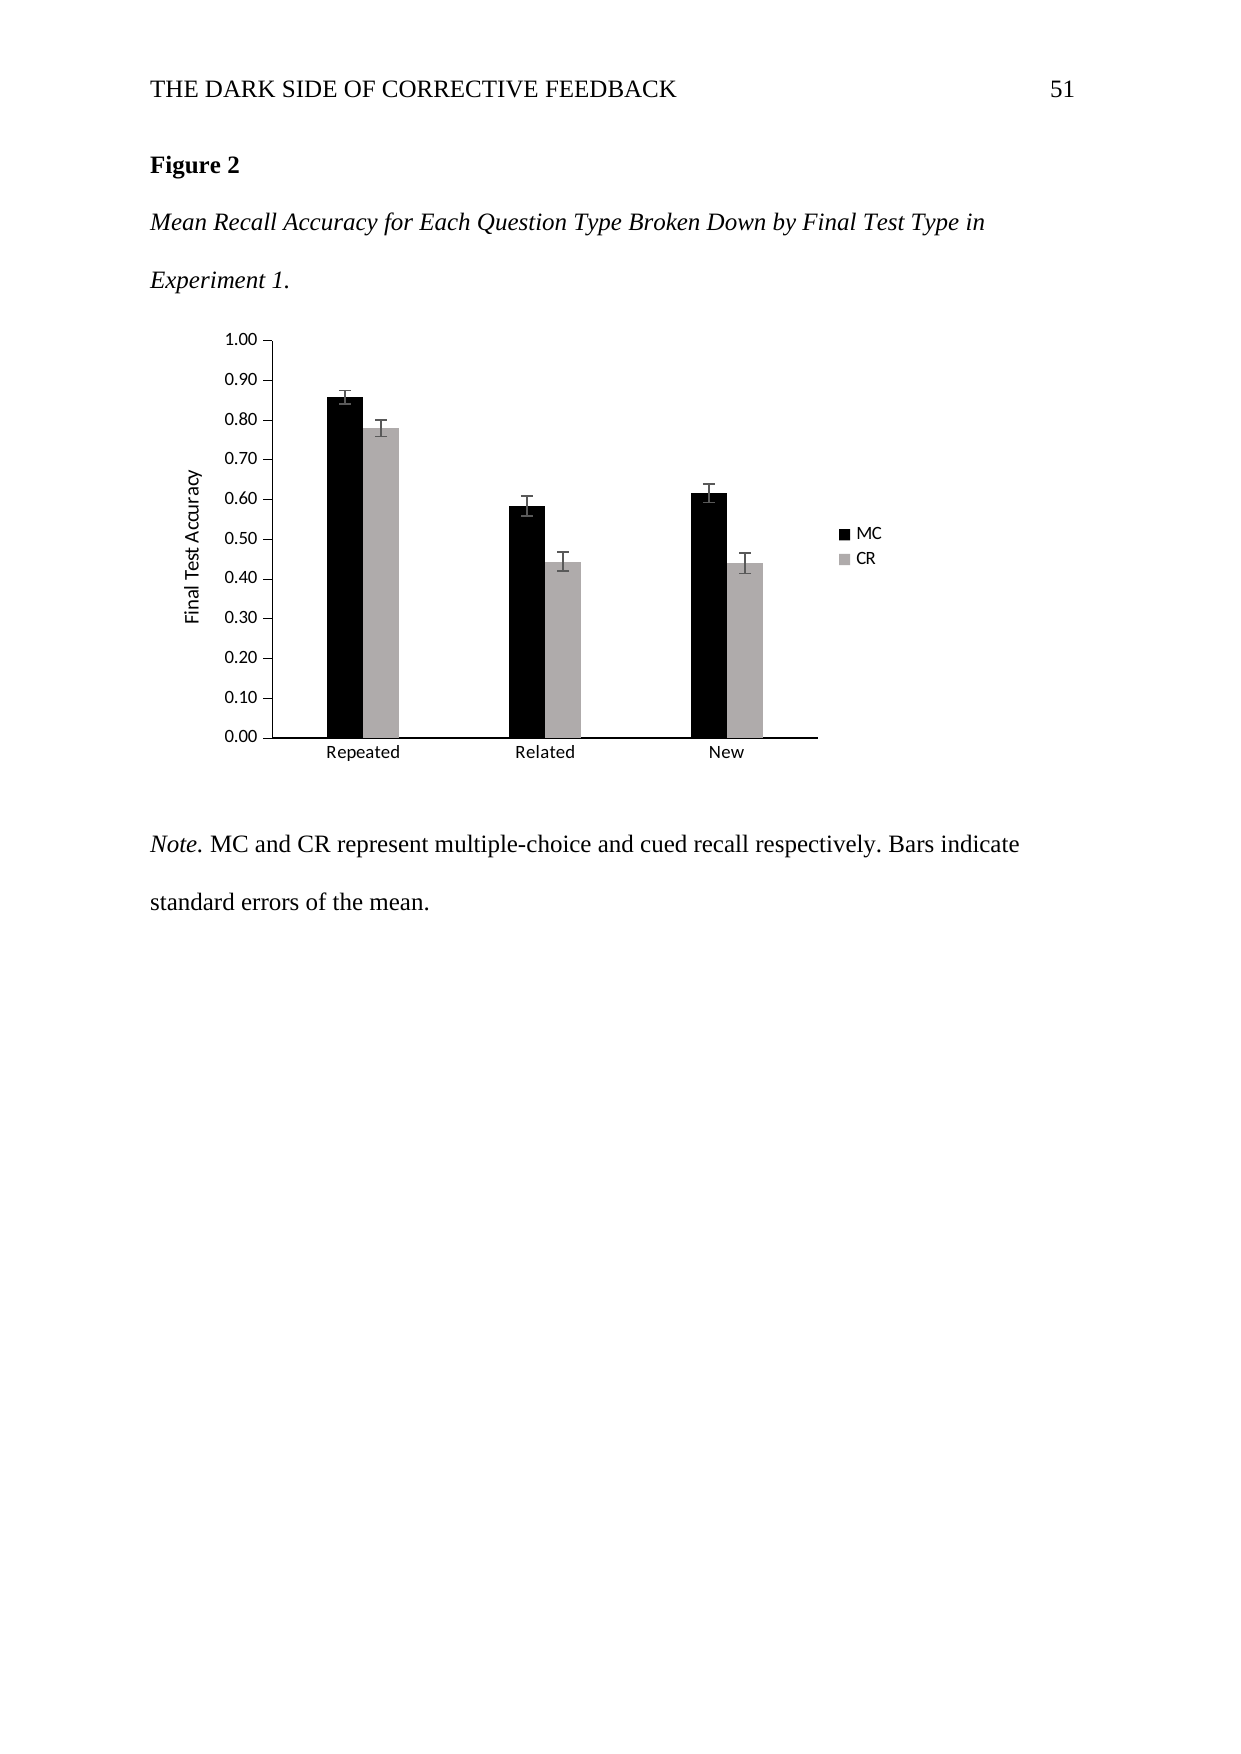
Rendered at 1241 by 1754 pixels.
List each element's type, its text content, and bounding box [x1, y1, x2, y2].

text Mean Recall Accuracy for Each Question Type Broken Down by Final Test Type in Experiment 1. [150, 207, 1090, 294]
text Figure 2 [150, 150, 1095, 179]
text Note. MC and CR represent multiple-choice and cued recall respectively. Bars indicate standard errors of the mean. [150, 322, 1090, 916]
